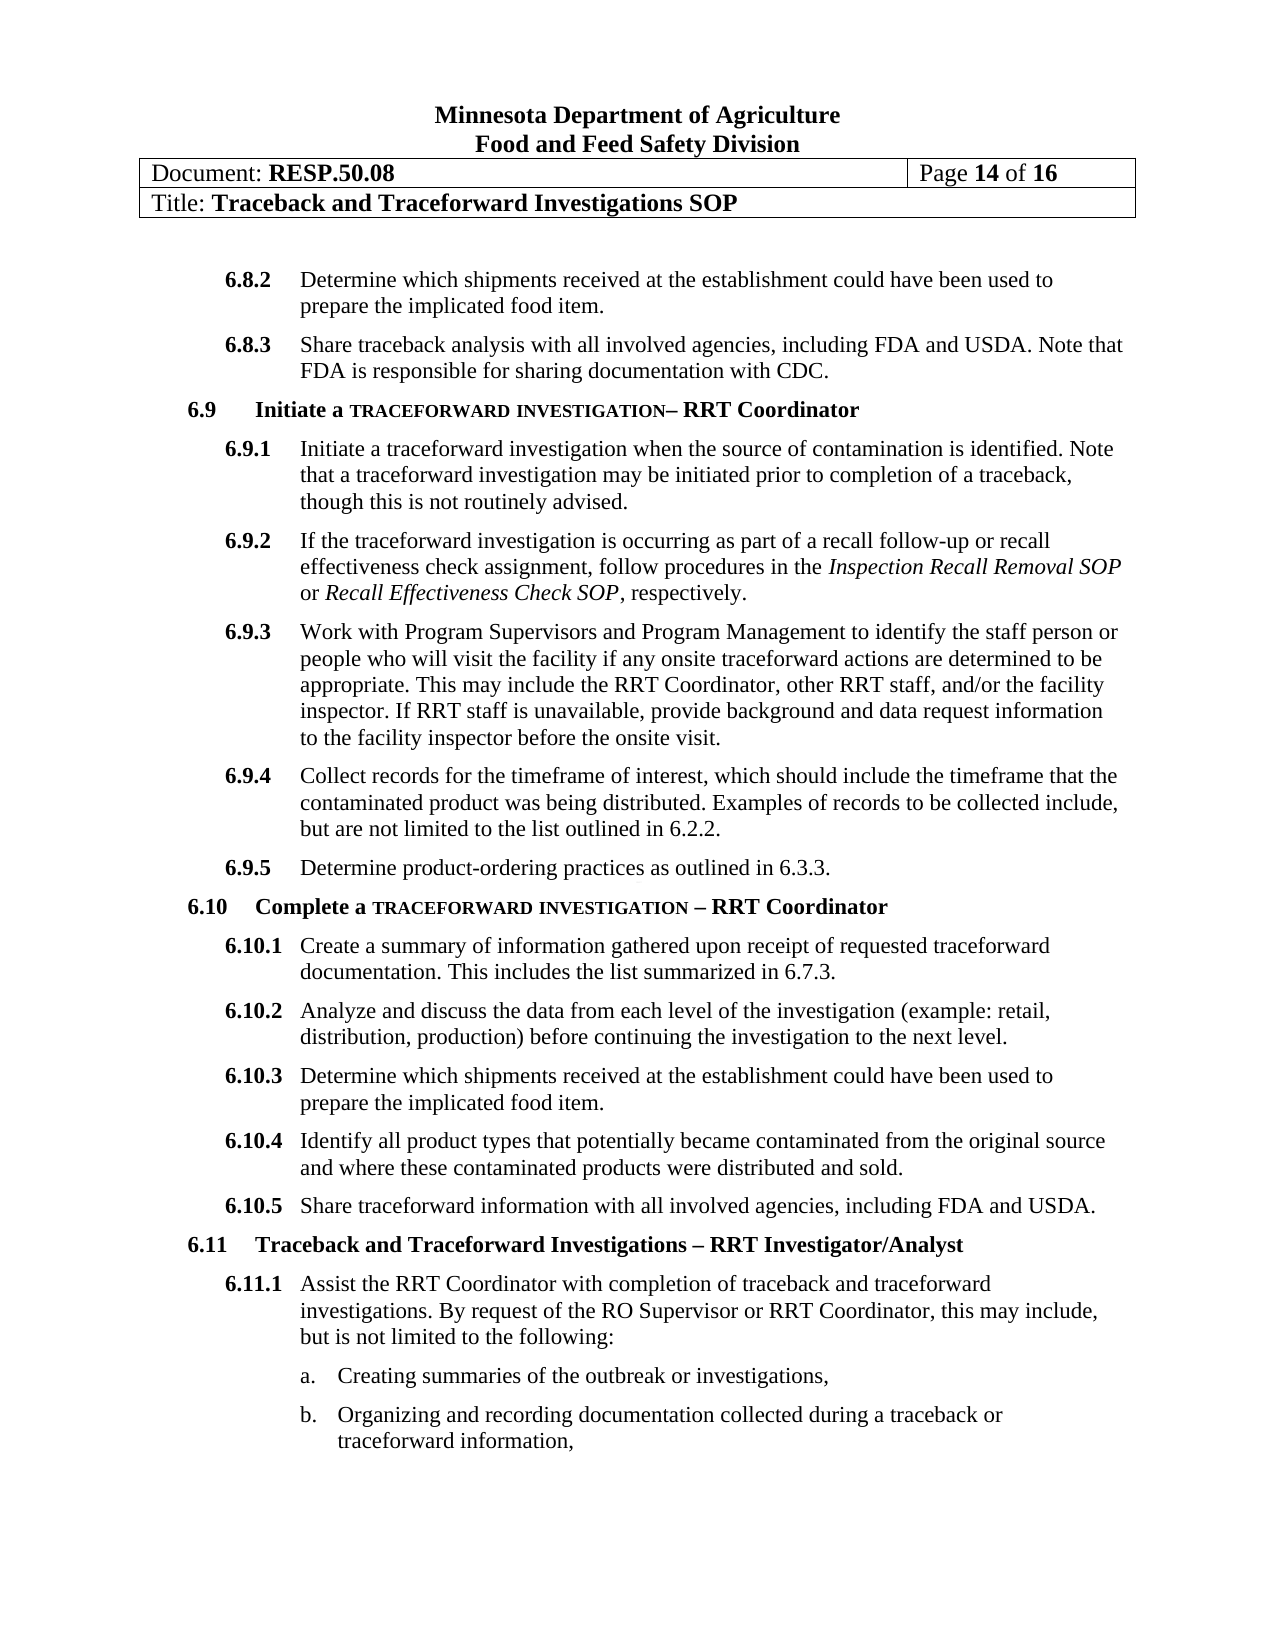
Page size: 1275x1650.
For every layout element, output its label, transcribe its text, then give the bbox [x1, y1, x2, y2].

list Determine product-ordering practices as outlined in 6.3.3. [225, 854, 1125, 880]
list Identify all product types that potentially became contaminated from the original source and where these contaminated products were distributed and sold. [225, 1127, 1125, 1180]
list Traceback and Traceforward Investigations – RRT Investigator/Analyst [187, 1231, 1125, 1258]
list Share traceback analysis with all involved agencies, including FDA and USDA. Note that FDA is responsible for sharing documentation with CDC. [225, 331, 1125, 384]
list Assist the RRT Coordinator with completion of traceback and traceforward investigations. By request of the RO Supervisor or RRT Coordinator, this may include, but is not limited to the following: [225, 1270, 1125, 1349]
list Work with Program Supervisors and Program Management to identify the staff person or people who will visit the facility if any onsite traceforward actions are determined to be appropriate. This may include the RRT Coordinator, other RRT staff, and/or the facility inspector. If RRT staff is unavailable, provide background and data request information to the facility inspector before the onsite visit. [225, 618, 1125, 750]
list Share traceforward information with all involved agencies, including FDA and USDA. [225, 1193, 1125, 1219]
list Initiate a traceforward investigation when the source of contamination is identified. Note that a traceforward investigation may be initiated prior to completion of a traceback, though this is not routinely advised. [225, 435, 1125, 514]
list Analyze and discuss the data from each level of the investigation (example: retail, distribution, production) before continuing the investigation to the next level. [225, 997, 1125, 1050]
list Initiate a traceforward investigation– RRT Coordinator [187, 396, 1125, 423]
list Complete a traceforward investigation – RRT Coordinator [187, 893, 1125, 919]
list Create a summary of information gathered upon receipt of requested traceforward documentation. This includes the list summarized in 6.7.3. [225, 932, 1125, 984]
list If the traceforward investigation is occurring as part of a recall follow-up or recall effectiveness check assignment, follow procedures in the Inspection Recall Removal SOP or Recall Effectiveness Check SOP, respectively. [225, 527, 1125, 606]
list Organizing and recording documentation collected during a traceback or traceforward information, [300, 1401, 1125, 1453]
list Collect records for the timeframe of interest, which should include the timeframe that the contaminated product was being distributed. Examples of records to be collected include, but are not limited to the list outlined in 6.2.2. [225, 762, 1125, 842]
list Creating summaries of the outbreak or investigations, [300, 1362, 1125, 1388]
list Determine which shipments received at the establishment could have been used to prepare the implicated food item. [225, 1062, 1125, 1115]
list Determine which shipments received at the establishment could have been used to prepare the implicated food item. [225, 266, 1125, 318]
